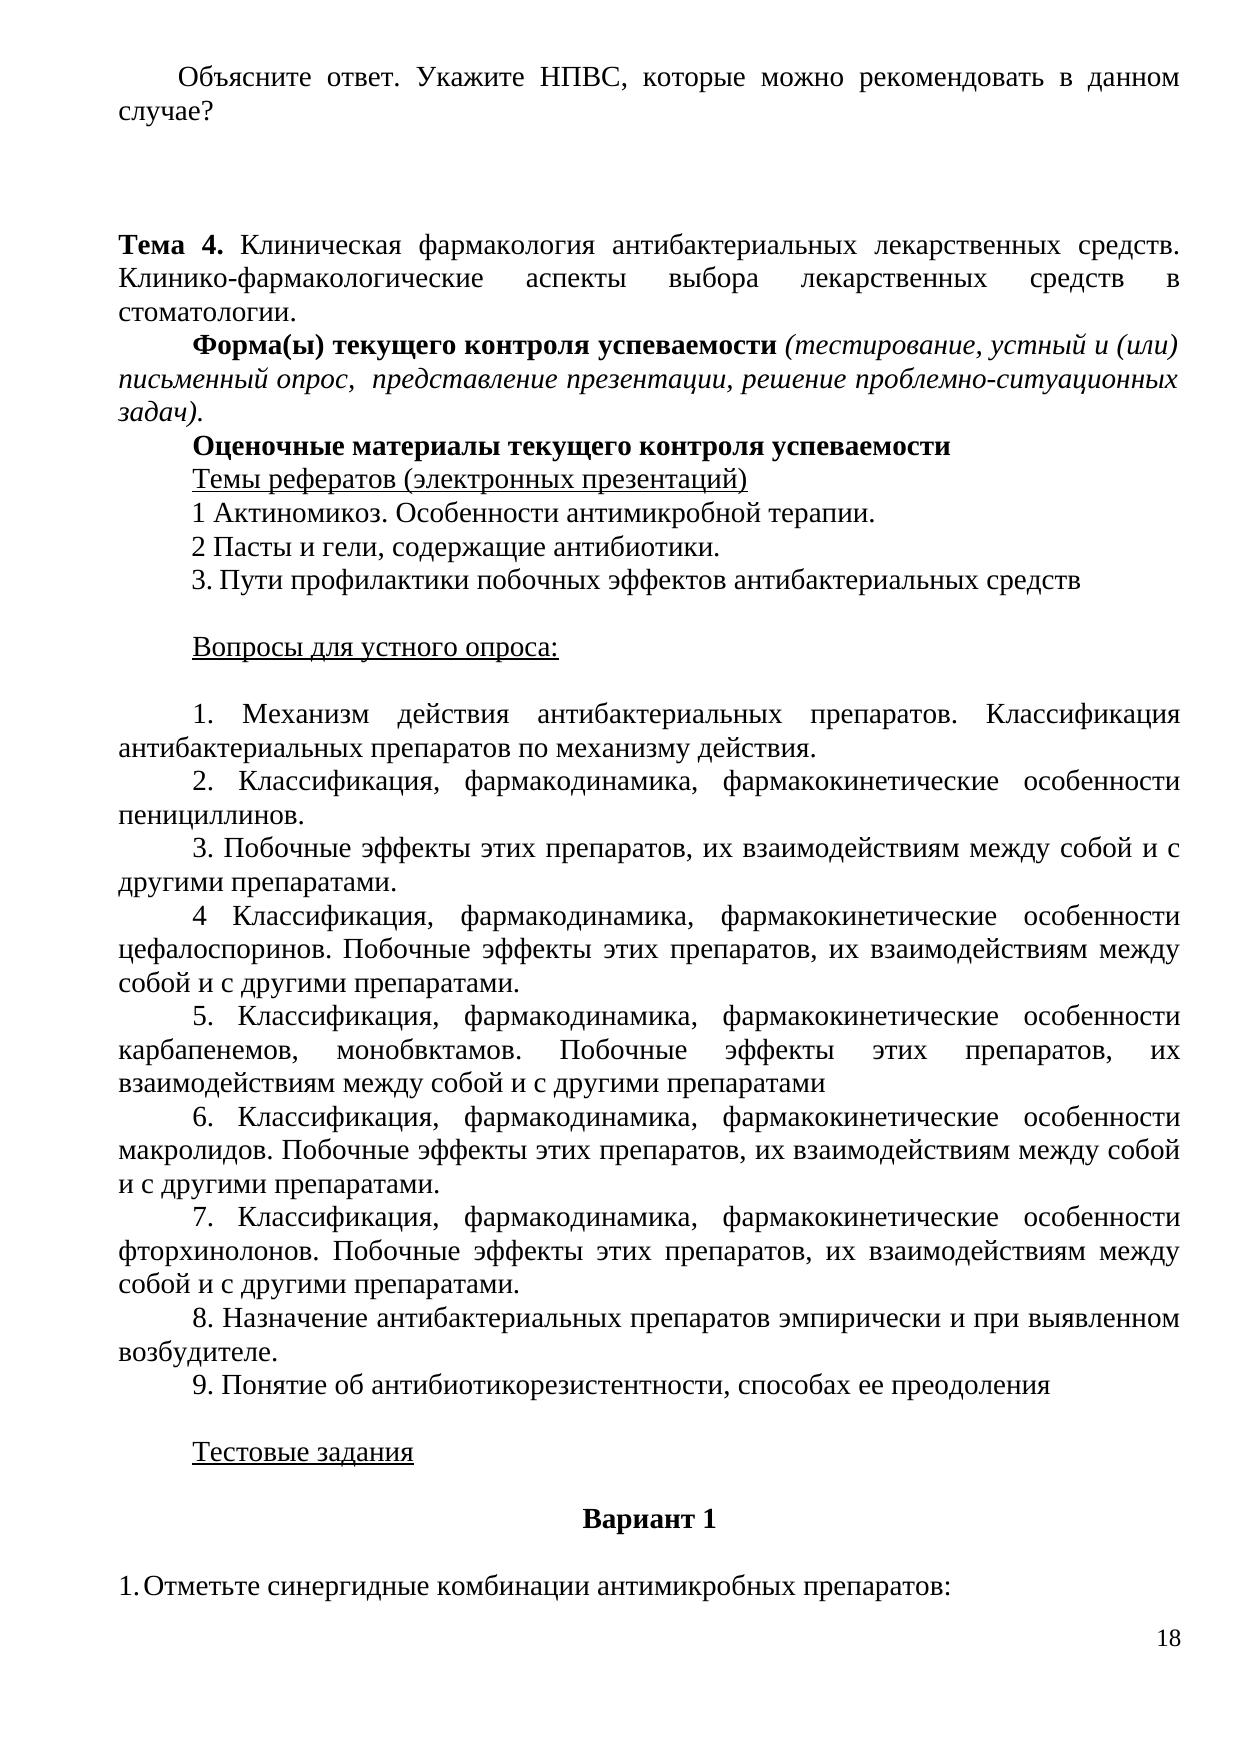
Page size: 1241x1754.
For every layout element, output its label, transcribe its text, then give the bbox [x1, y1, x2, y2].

text Форма(ы) текущего контроля успеваемости (тестирование, устный и (или) письменный опрос, представление презентации, решение проблемно-ситуационных задач). [118, 327, 1181, 428]
list Отметьте синергидные комбинации антимикробных препаратов: [118, 1568, 1181, 1602]
text Тема 4. Клиническая фармакология антибактериальных лекарственных средств. Клинико-фармакологические аспекты выбора лекарственных средств в стоматологии. [118, 227, 1181, 327]
text Вариант 1 [118, 1501, 1181, 1535]
text 3. Пути профилактики побочных эффектов антибактериальных средств [118, 562, 1181, 596]
text Объясните ответ. Укажите НПВС, которые можно рекомендовать в данном случае? [118, 59, 1181, 126]
text 4 Классификация, фармакодинамика, фармакокинетические особенности цефалоспоринов. Побочные эффекты этих препаратов, их взаимодействиям между собой и с другими препаратами. [118, 898, 1181, 998]
text 2 Пасты и гели, содержащие антибиотики. [118, 529, 1181, 562]
text 9. Понятие об антибиотикорезистентности, способах ее преодоления [118, 1367, 1181, 1401]
text 1 Актиномикоз. Особенности антимикробной терапии. [118, 495, 1181, 529]
text 5. Классификация, фармакодинамика, фармакокинетические особенности карбапенемов, монобвктамов. Побочные эффекты этих препаратов, их взаимодействиям между собой и с другими препаратами [118, 998, 1181, 1099]
text Темы рефератов (электронных презентаций) [118, 462, 1181, 495]
text Оценочные материалы текущего контроля успеваемости [118, 428, 1181, 462]
text 6. Классификация, фармакодинамика, фармакокинетические особенности макролидов. Побочные эффекты этих препаратов, их взаимодействиям между собой и с другими препаратами. [118, 1099, 1181, 1199]
list Тестовые задания [118, 1434, 1181, 1468]
text 1. Механизм действия антибактериальных препаратов. Классификация антибактериальных препаратов по механизму действия. [118, 696, 1181, 763]
text 3. Побочные эффекты этих препаратов, их взаимодействиям между собой и с другими препаратами. [118, 831, 1181, 898]
text Вопросы для устного опроса: [118, 629, 1181, 663]
text 2. Классификация, фармакодинамика, фармакокинетические особенности пенициллинов. [118, 763, 1181, 831]
text 8. Назначение антибактериальных препаратов эмпирически и при выявленном возбудителе. [118, 1300, 1181, 1367]
text 7. Классификация, фармакодинамика, фармакокинетические особенности фторхинолонов. Побочные эффекты этих препаратов, их взаимодействиям между собой и с другими препаратами. [118, 1199, 1181, 1300]
